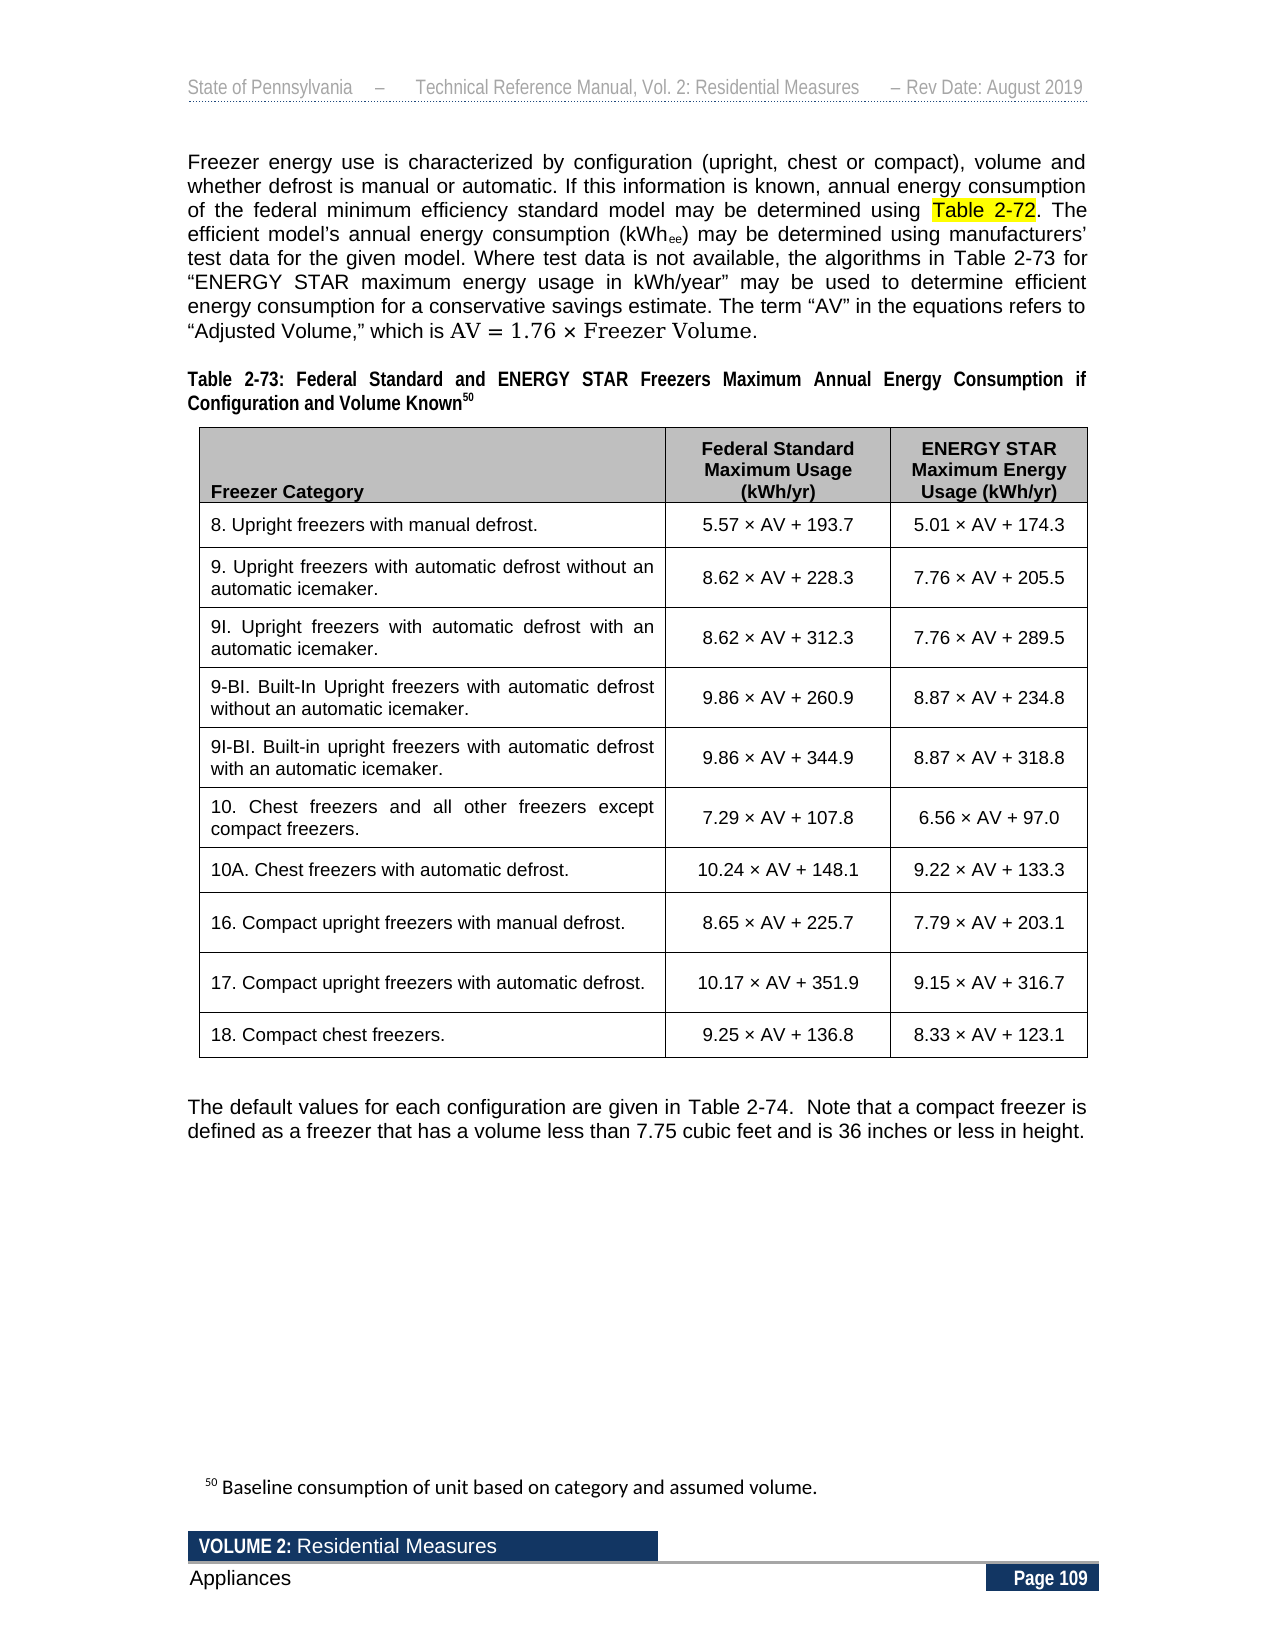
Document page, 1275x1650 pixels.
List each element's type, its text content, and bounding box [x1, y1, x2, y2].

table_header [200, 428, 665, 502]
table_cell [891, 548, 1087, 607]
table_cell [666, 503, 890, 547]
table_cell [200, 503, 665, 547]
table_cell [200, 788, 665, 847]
text Table 2-73: Federal Standard and ENERGY STAR Freezers Maximum Annual Energy Consumption if Configuration and Volume Known [187, 367, 1087, 414]
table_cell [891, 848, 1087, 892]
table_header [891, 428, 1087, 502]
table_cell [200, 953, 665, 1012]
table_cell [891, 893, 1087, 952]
text Freezer energy use is characterized by configuration (upright, chest or compact), volume and whether defrost is manual or automatic. If this information is known, annual energy consumption of the federal minimum efficiency standard model may be determined using Table 2-72. The efficient model’s annual energy consumption (kWhee) may be determined using manufacturers’ test data for the given model. Where test data is not available, the algorithms in Table 2-73 for “ENERGY STAR maximum energy usage in kWh/year” may be used to determine efficient energy consumption for a conservative savings estimate. The term “AV” in the equations refers to “Adjusted Volume,” which is AV = 1.76 × Freezer Volume. [187, 150, 1087, 343]
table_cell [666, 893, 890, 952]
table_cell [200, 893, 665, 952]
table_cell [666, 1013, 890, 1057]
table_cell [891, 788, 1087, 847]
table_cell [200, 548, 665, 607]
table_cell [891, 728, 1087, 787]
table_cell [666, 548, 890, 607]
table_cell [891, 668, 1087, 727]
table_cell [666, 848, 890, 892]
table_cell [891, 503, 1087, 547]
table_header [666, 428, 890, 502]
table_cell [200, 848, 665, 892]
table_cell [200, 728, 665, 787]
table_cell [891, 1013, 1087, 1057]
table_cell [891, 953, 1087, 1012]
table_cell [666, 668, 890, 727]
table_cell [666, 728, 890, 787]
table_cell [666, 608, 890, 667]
text The default values for each configuration are given in Table 2-74. Note that a compact freezer is defined as a freezer that has a volume less than 7.75 cubic feet and is 36 inches or less in height. [187, 1094, 1087, 1142]
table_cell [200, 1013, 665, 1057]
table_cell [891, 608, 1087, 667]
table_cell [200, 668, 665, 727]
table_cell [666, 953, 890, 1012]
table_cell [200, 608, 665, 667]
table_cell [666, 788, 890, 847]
